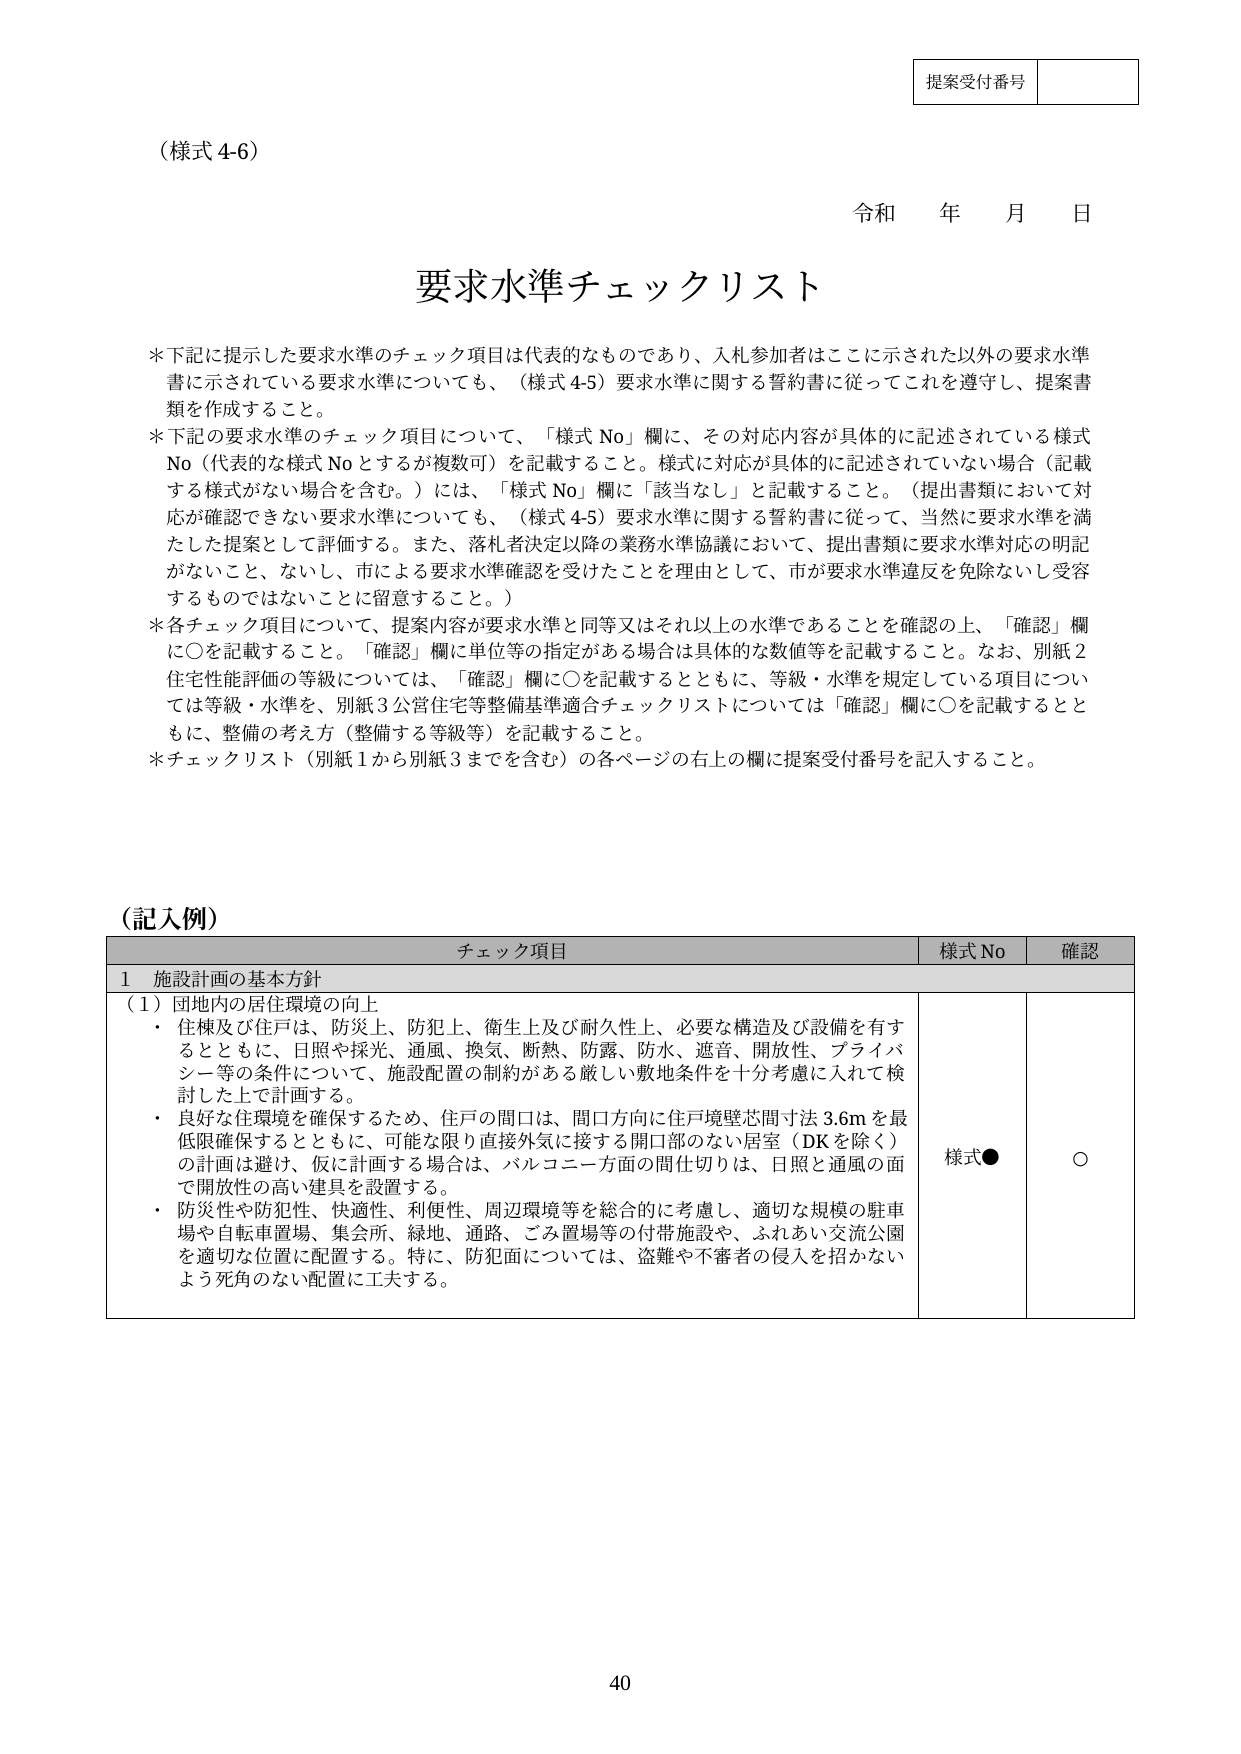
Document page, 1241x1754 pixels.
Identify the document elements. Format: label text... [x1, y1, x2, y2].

text 令和 年 月 日 [148, 196, 1092, 227]
text ＊チェックリスト（別紙１から別紙３までを含む）の各ページの右上の欄に提案受付番号を記入すること。 [148, 745, 1092, 772]
text ＊下記の要求水準のチェック項目について、「様式No」欄に、その対応内容が具体的に記述されている様式No（代表的な様式Noとするが複数可）を記載すること。様式に対応が具体的に記述されていない場合（記載する様式がない場合を含む。）には、「様式No」欄に「該当なし」と記載すること。（提出書類において対応が確認できない要求水準についても、（様式4-5）要求水準に関する誓約書に従って、当然に要求水準を満たした提案として評価する。また、落札者決定以降の業務水準協議において、提出書類に要求水準対応の明記がないこと、ないし、市による要求水準確認を受けたことを理由として、市が要求水準違反を免除ないし受容するものではないことに留意すること。） [148, 422, 1092, 610]
text 要求水準チェックリスト [148, 257, 1092, 311]
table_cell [107, 993, 918, 1318]
table_header 確認 [1027, 937, 1134, 964]
table_header 様式No [919, 937, 1026, 964]
text （様式4-6） [148, 134, 1092, 166]
table_cell ○ [1027, 993, 1134, 1318]
table_header チェック項目 [107, 937, 918, 964]
text （記入例） [108, 900, 1092, 936]
text ＊下記に提示した要求水準のチェック項目は代表的なものであり、入札参加者はここに示された以外の要求水準書に示されている要求水準についても、（様式4-5）要求水準に関する誓約書に従ってこれを遵守し、提案書類を作成すること。 [148, 341, 1092, 422]
text ＊各チェック項目について、提案内容が要求水準と同等又はそれ以上の水準であることを確認の上、「確認」欄に○を記載すること。「確認」欄に単位等の指定がある場合は具体的な数値等を記載すること。なお、別紙２ 住宅性能評価の等級については、「確認」欄に○を記載するとともに、等級・水準を規定している項目については等級・水準を、別紙３公営住宅等整備基準適合チェックリストについては「確認」欄に○を記載するとともに、整備の考え方（整備する等級等）を記載すること。 [148, 610, 1092, 745]
table_cell 様式● [919, 993, 1026, 1318]
table_cell １ 施設計画の基本方針 [107, 965, 1134, 992]
